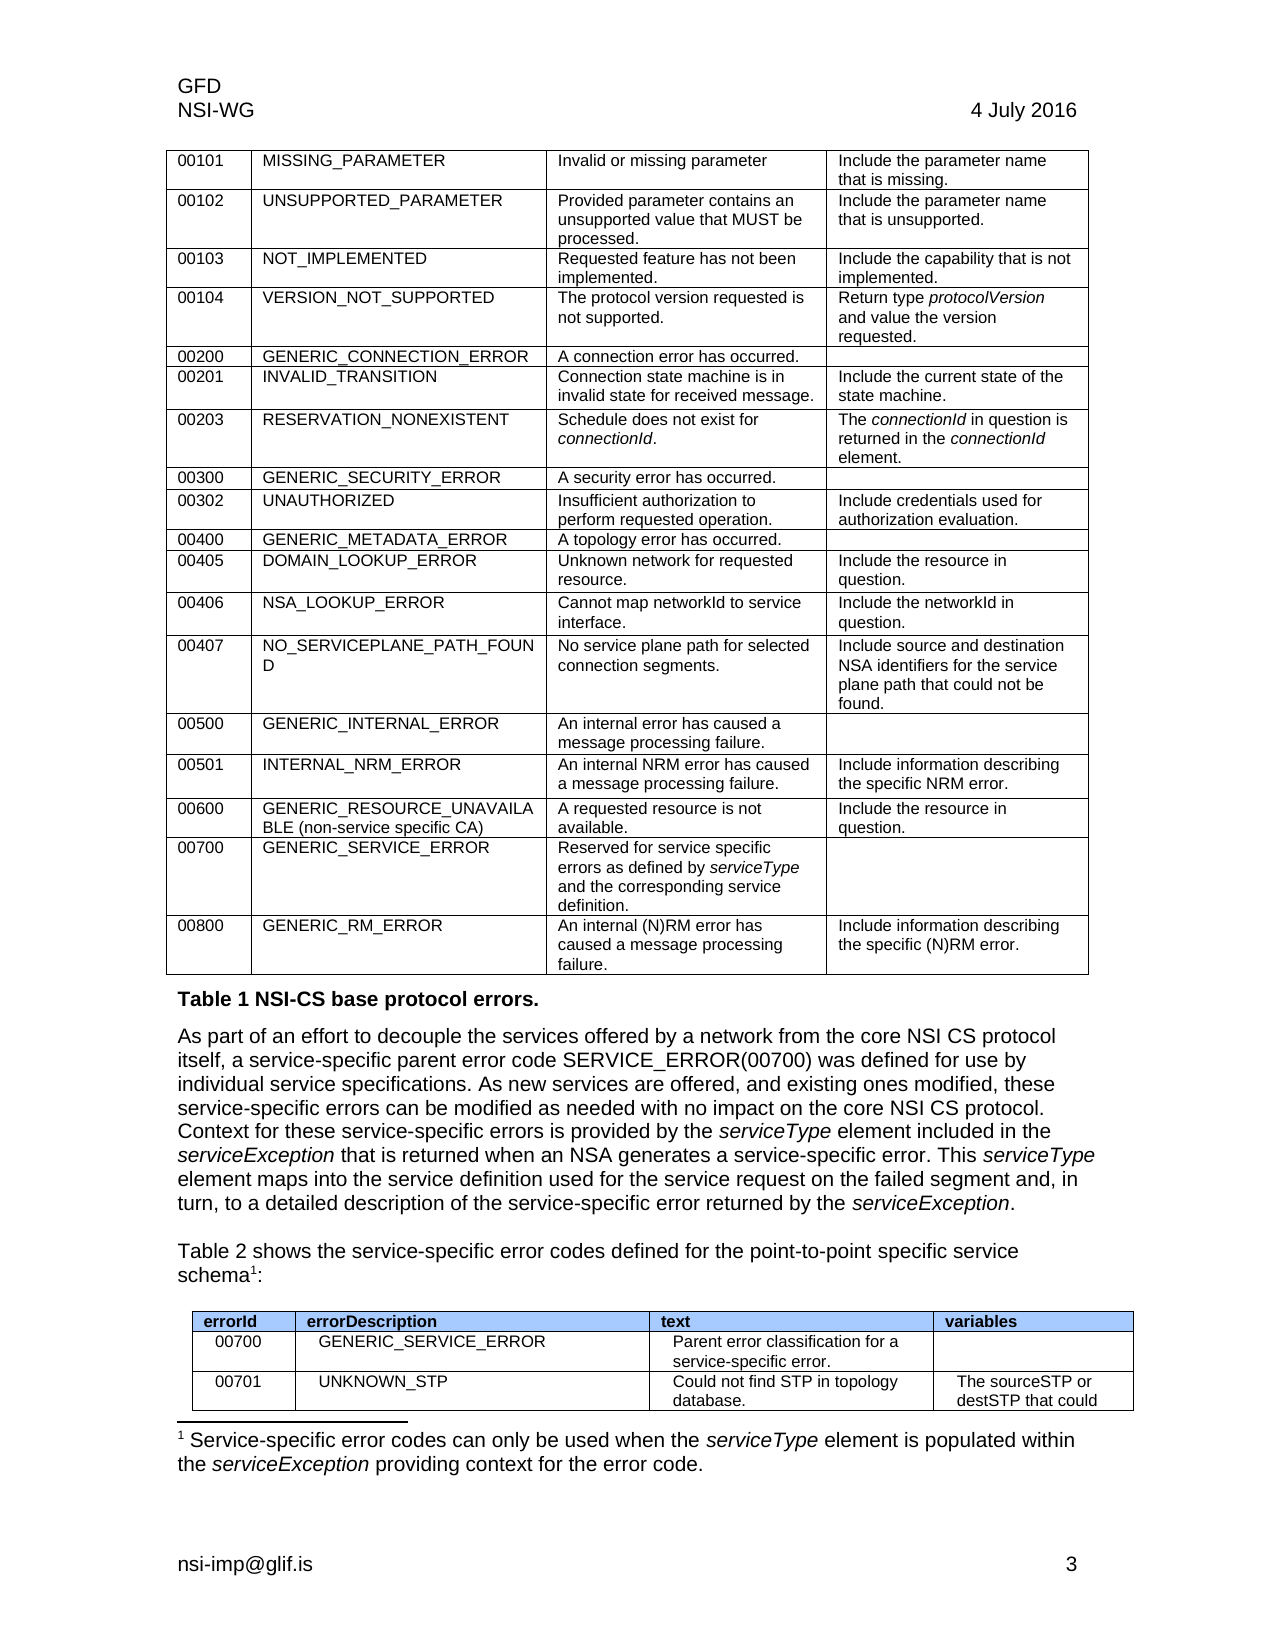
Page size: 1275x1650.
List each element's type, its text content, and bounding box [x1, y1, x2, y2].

table_cell 00406 [167, 593, 251, 635]
table_cell Cannot map networkId to service interface. [547, 593, 826, 635]
table_cell Include the resource in question. [827, 799, 1088, 837]
table_cell GENERIC_INTERNAL_ERROR [252, 714, 546, 753]
table_cell Include credentials used for authorization evaluation. [827, 490, 1088, 529]
table_cell An internal error has caused a message processing failure. [547, 714, 826, 753]
table_cell UNAUTHORIZED [252, 490, 546, 529]
table_cell Parent error classification for a service-specific error. [650, 1332, 933, 1371]
table_cell Include the parameter name that is missing. [827, 151, 1088, 189]
table_cell 00302 [167, 490, 251, 529]
table_cell An internal NRM error has caused a message processing failure. [547, 755, 826, 798]
table_cell GENERIC_METADATA_ERROR [252, 530, 546, 549]
table_cell 00102 [167, 190, 251, 248]
table_cell GENERIC_RM_ERROR [252, 916, 546, 973]
table_cell UNKNOWN_STP [296, 1372, 649, 1410]
table_cell VERSION_NOT_SUPPORTED [252, 288, 546, 346]
table_cell 00501 [167, 755, 251, 798]
table_cell [827, 347, 1088, 366]
table_cell 00201 [167, 367, 251, 409]
table_cell 00101 [167, 151, 251, 189]
table_cell MISSING_PARAMETER [252, 151, 546, 189]
table_cell [827, 530, 1088, 549]
table_cell DOMAIN_LOOKUP_ERROR [252, 551, 546, 592]
table_cell A requested resource is not available. [547, 799, 826, 837]
table_cell A topology error has occurred. [547, 530, 826, 549]
table_cell An internal (N)RM error has caused a message processing failure. [547, 916, 826, 973]
table_cell 00800 [167, 916, 251, 973]
table_cell [827, 468, 1088, 489]
table_cell 00700 [167, 838, 251, 915]
table_cell Requested feature has not been implemented. [547, 249, 826, 287]
table_cell 00500 [167, 714, 251, 753]
table_cell Insufficient authorization to perform requested operation. [547, 490, 826, 529]
table_cell 00104 [167, 288, 251, 346]
table_cell Include the parameter name that is unsupported. [827, 190, 1088, 248]
table_cell Include the networkId in question. [827, 593, 1088, 635]
table_cell No service plane path for selected connection segments. [547, 636, 826, 713]
table_cell 00203 [167, 410, 251, 467]
table_cell GENERIC_SECURITY_ERROR [252, 468, 546, 489]
table_cell 00407 [167, 636, 251, 713]
table_cell 00300 [167, 468, 251, 489]
table_cell The connectionId in question is returned in the connectionId element. [827, 410, 1088, 467]
table_cell Reserved for service specific errors as defined by serviceType and the corresponding service definition. [547, 838, 826, 915]
table_cell 00200 [167, 347, 251, 366]
table_cell Include the current state of the state machine. [827, 367, 1088, 409]
table_cell GENERIC_SERVICE_ERROR [296, 1332, 649, 1371]
table_cell INVALID_TRANSITION [252, 367, 546, 409]
table_cell Connection state machine is in invalid state for received message. [547, 367, 826, 409]
table_cell [827, 714, 1088, 753]
table_cell Schedule does not exist for connectionId. [547, 410, 826, 467]
table_cell 00103 [167, 249, 251, 287]
table_cell GENERIC_SERVICE_ERROR [252, 838, 546, 915]
table_header variables [934, 1312, 1133, 1331]
table_header text [650, 1312, 933, 1331]
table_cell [934, 1372, 1133, 1410]
table_cell 00600 [167, 799, 251, 837]
table_cell [934, 1332, 1133, 1371]
table_cell GENERIC_CONNECTION_ERROR [252, 347, 546, 366]
table_cell Include information describing the specific (N)RM error. [827, 916, 1088, 973]
table_header errorDescription [296, 1312, 649, 1331]
table_cell 00700 [193, 1332, 295, 1371]
table_cell INTERNAL_NRM_ERROR [252, 755, 546, 798]
table_cell Include the resource in question. [827, 551, 1088, 592]
table_cell NSA_LOOKUP_ERROR [252, 593, 546, 635]
table_cell Return type protocolVersion and value the version requested. [827, 288, 1088, 346]
table_cell GENERIC_RESOURCE_UNAVAILABLE (non-service specific CA) [252, 799, 546, 837]
table_cell NOT_IMPLEMENTED [252, 249, 546, 287]
table_cell Include information describing the specific NRM error. [827, 755, 1088, 798]
table_cell Provided parameter contains an unsupported value that MUST be processed. [547, 190, 826, 248]
table_cell UNSUPPORTED_PARAMETER [252, 190, 546, 248]
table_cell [650, 1372, 933, 1410]
table_cell Include source and destination NSA identifiers for the service plane path that could not be found. [827, 636, 1088, 713]
table_cell A connection error has occurred. [547, 347, 826, 366]
table_cell A security error has occurred. [547, 468, 826, 489]
table_cell 00405 [167, 551, 251, 592]
table_header errorId [193, 1312, 295, 1331]
table_cell Include the capability that is not implemented. [827, 249, 1088, 287]
table_cell Invalid or missing parameter [547, 151, 826, 189]
table_cell RESERVATION_NONEXISTENT [252, 410, 546, 467]
table_cell 00400 [167, 530, 251, 549]
text Table 2 shows the service-specific error codes defined for the point-to-point specific service schema: [177, 1239, 1098, 1287]
table_cell NO_SERVICEPLANE_PATH_FOUND [252, 636, 546, 713]
table_cell The protocol version requested is not supported. [547, 288, 826, 346]
table_cell 00701 [193, 1372, 295, 1410]
table_cell Unknown network for requested resource. [547, 551, 826, 592]
text As part of an effort to decouple the services offered by a network from the core NSI CS protocol itself, a service-specific parent error code SERVICE_ERROR(00700) was defined for use by individual service specifications. As new services are offered, and existing ones modified, these service-specific errors can be modified as needed with no impact on the core NSI CS protocol. Context for these service-specific errors is provided by the serviceType element included in the serviceException that is returned when an NSA generates a service-specific error. This serviceType element maps into the service definition used for the service request on the failed segment and, in turn, to a detailed description of the service-specific error returned by the serviceException. [177, 1023, 1098, 1215]
table_cell [827, 838, 1088, 915]
